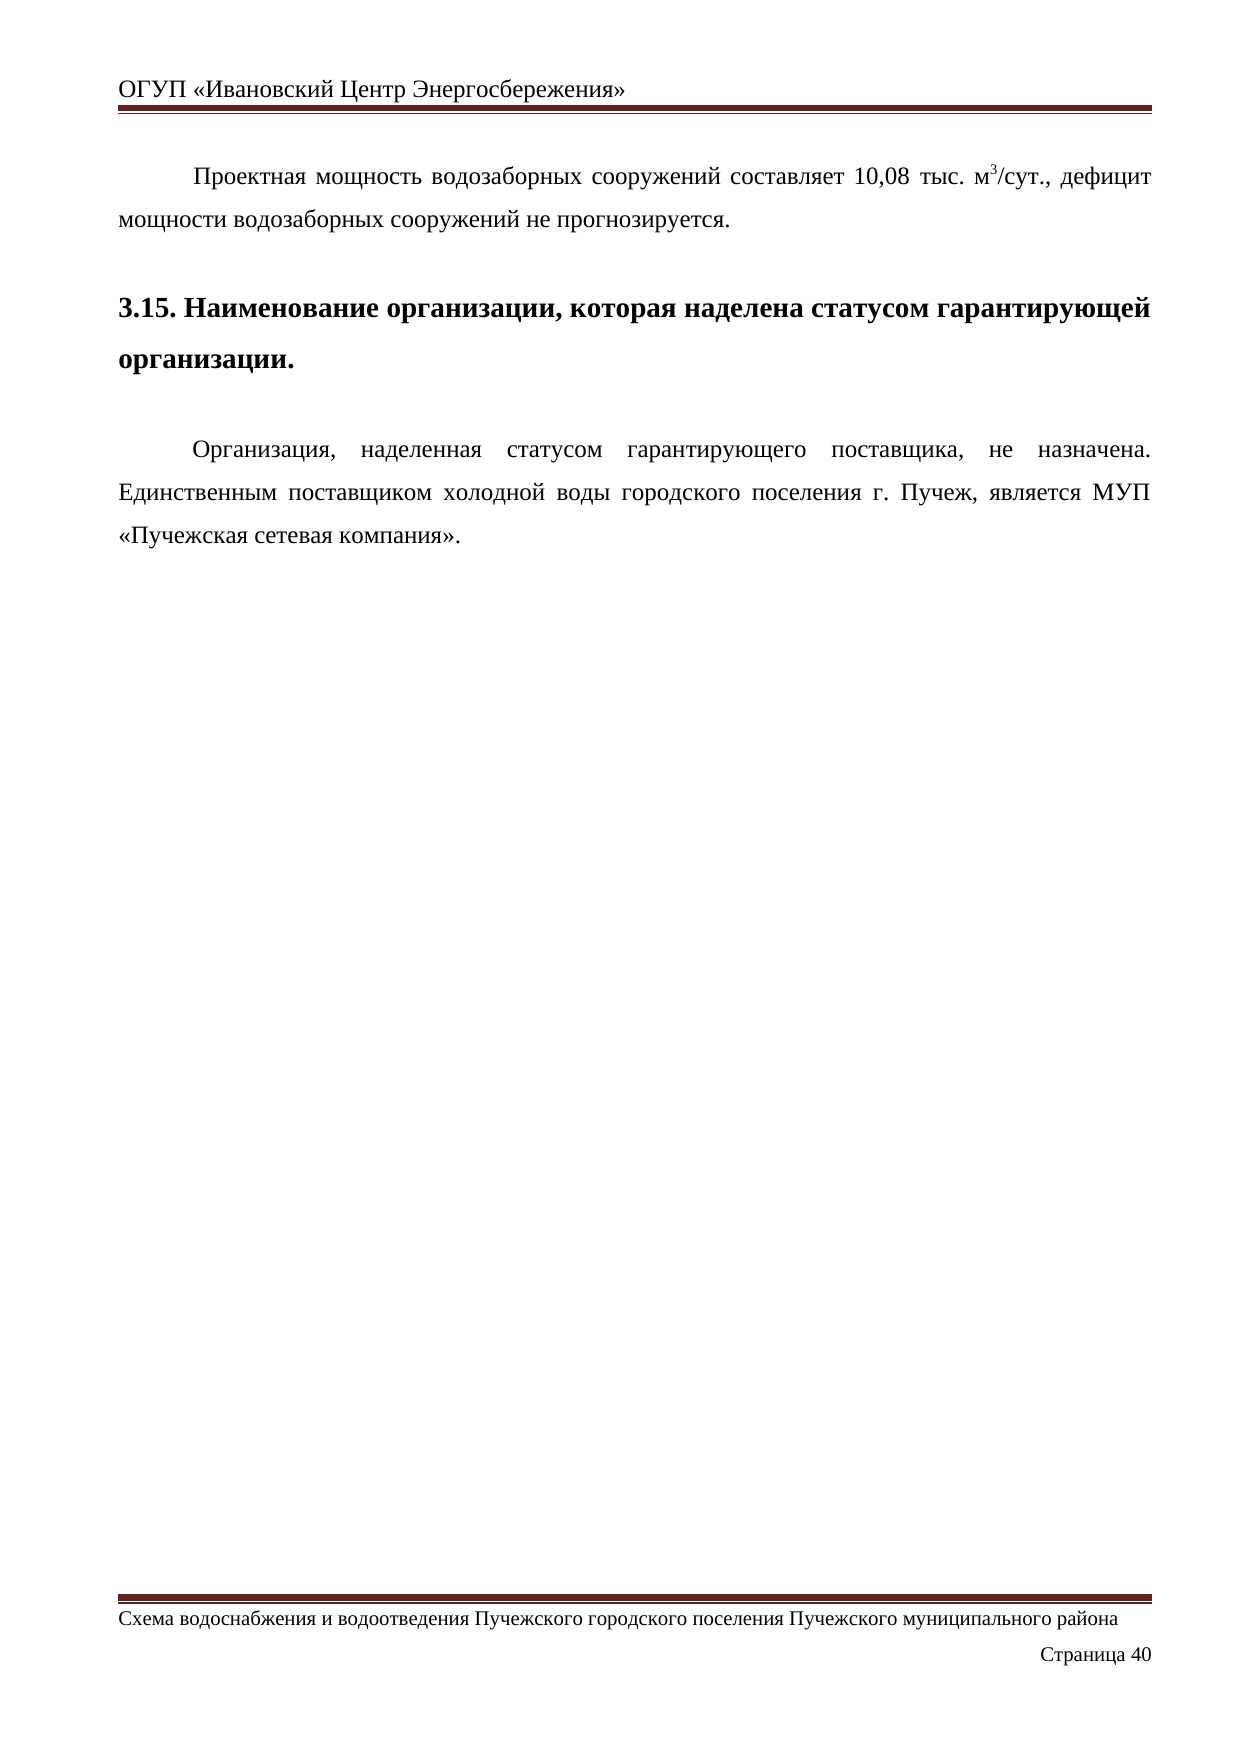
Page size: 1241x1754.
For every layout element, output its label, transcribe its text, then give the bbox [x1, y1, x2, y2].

text Проектная мощность водозаборных сооружений составляет 10,08 тыс. м3/сут., дефицит мощности водозаборных сооружений не прогнозируется. [118, 161, 1152, 233]
subtitle 3.15. Наименование организации, которая наделена статусом гарантирующей организации. [118, 291, 1152, 374]
text Организация, наделенная статусом гарантирующего поставщика, не назначена. Единственным поставщиком холодной воды городского поселения г. Пучеж, является МУП «Пучежская сетевая компания». [118, 434, 1152, 549]
